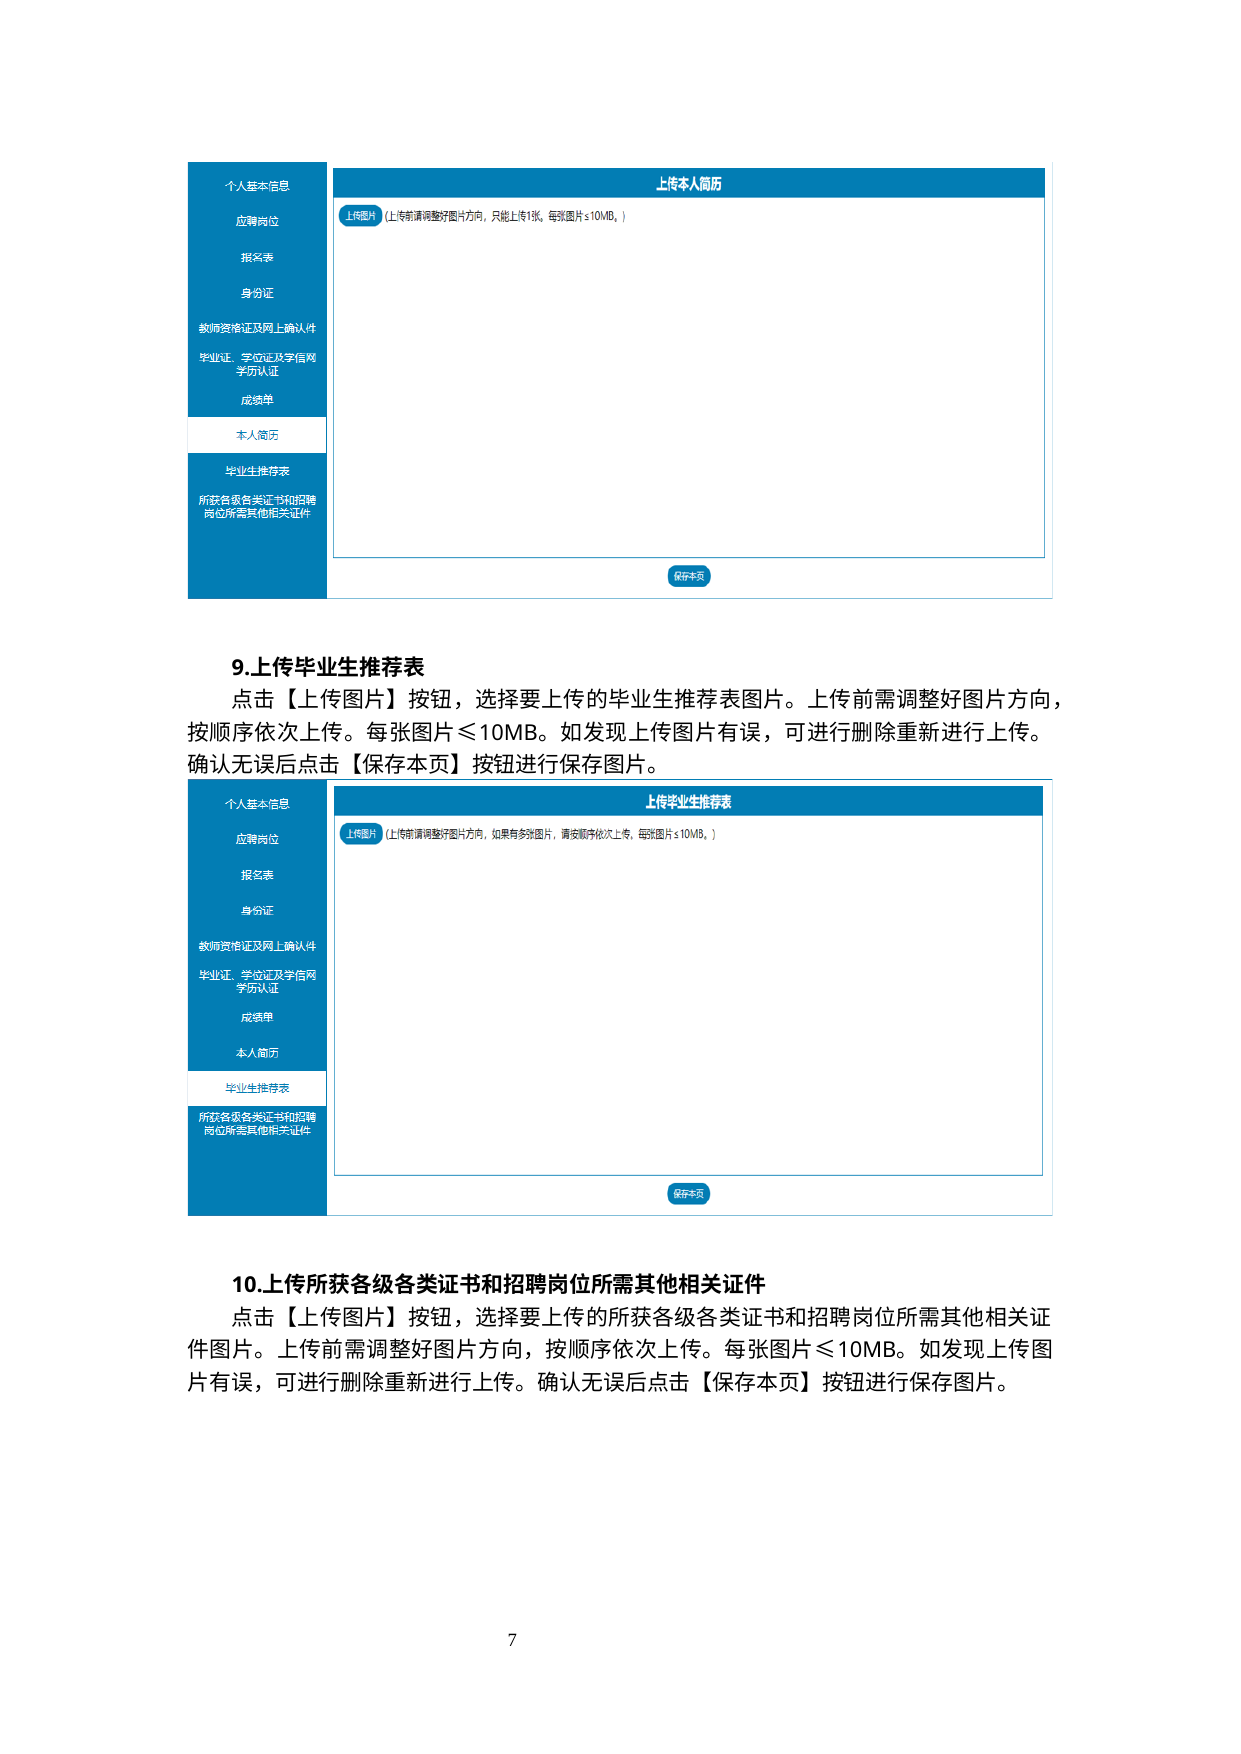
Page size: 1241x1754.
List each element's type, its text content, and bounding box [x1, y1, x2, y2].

text 9.上传毕业生推荐表 [187, 649, 1053, 682]
picture [248, 217, 256, 223]
picture [305, 496, 315, 504]
text 点击【上传图片】按钮，选择要上传的毕业生推荐表图片。上传前需调整好图片方向，按顺序依次上传。每张图片≤10MB。如发现上传图片有误，可进行删除重新进行上传。确认无误后点击【保存本页】按钮进行保存图片。 [187, 682, 1053, 779]
text 10.上传所获各级各类证书和招聘岗位所需其他相关证件 [187, 1267, 1053, 1299]
picture [305, 1113, 315, 1121]
picture [328, 162, 1053, 599]
text 点击【上传图片】按钮，选择要上传的所获各级各类证书和招聘岗位所需其他相关证件图片。上传前需调整好图片方向，按顺序依次上传。每张图片≤10MB。如发现上传图片有误，可进行删除重新进行上传。确认无误后点击【保存本页】按钮进行保存图片。 [187, 1299, 1053, 1397]
picture [291, 509, 297, 517]
picture [239, 467, 244, 475]
picture [187, 1072, 325, 1105]
picture [328, 781, 1053, 1216]
picture [291, 1126, 297, 1134]
picture [187, 418, 325, 452]
picture [248, 835, 256, 841]
picture [214, 971, 219, 979]
